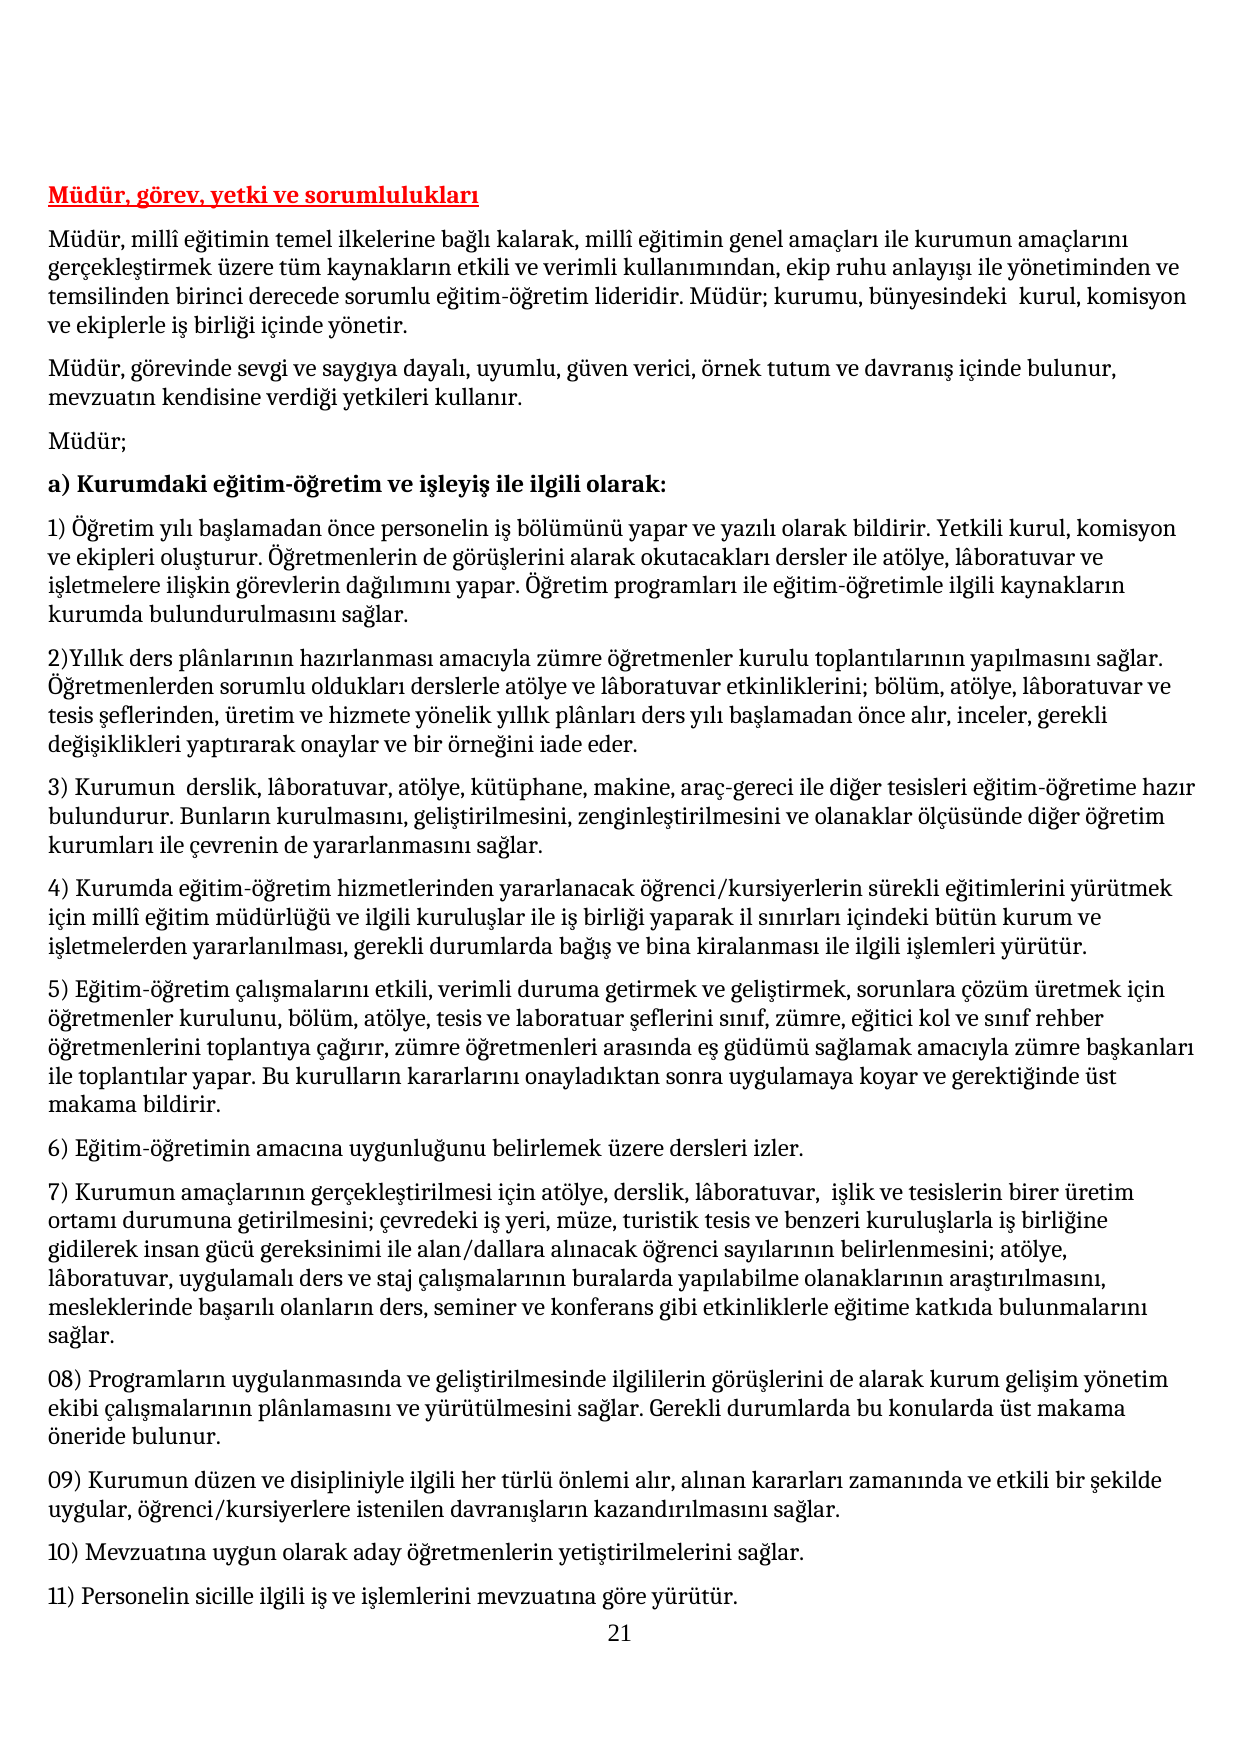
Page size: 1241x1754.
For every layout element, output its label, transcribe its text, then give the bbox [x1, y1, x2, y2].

text 08) Programların uygulanmasında ve geliştirilmesinde ilgililerin görüşlerini de alarak kurum gelişim yönetim ekibi çalışmalarının plânlamasını ve yürütülmesini sağlar. Gerekli durumlarda bu konularda üst makama öneride bulunur. [48, 1365, 1198, 1451]
text 1) Öğretim yılı başlamadan önce personelin iş bölümünü yapar ve yazılı olarak bildirir. Yetkili kurul, komisyon ve ekipleri oluşturur. Öğretmenlerin de görüşlerini alarak okutacakları dersler ile atölye, lâboratuvar ve işletmelere ilişkin görevlerin dağılımını yapar. Öğretim programları ile eğitim-öğretimle ilgili kaynakların kurumda bulundurulmasını sağlar. [48, 514, 1198, 629]
text 5) Eğitim-öğretim çalışmalarını etkili, verimli duruma getirmek ve geliştirmek, sorunlara çözüm üretmek için öğretmenler kurulunu, bölüm, atölye, tesis ve laboratuar şeflerini sınıf, zümre, eğitici kol ve sınıf rehber öğretmenlerini toplantıya çağırır, zümre öğretmenleri arasında eş güdümü sağlamak amacıyla zümre başkanları ile toplantılar yapar. Bu kurulların kararlarını onayladıktan sonra uygulamaya koyar ve gerektiğinde üst makama bildirir. [48, 975, 1198, 1119]
text 09) Kurumun düzen ve disipliniyle ilgili her türlü önlemi alır, alınan kararları zamanında ve etkili bir şekilde uygular, öğrenci/kursiyerlere istenilen davranışların kazandırılmasını sağlar. [48, 1466, 1198, 1523]
text Müdür, görevinde sevgi ve saygıya dayalı, uyumlu, güven verici, örnek tutum ve davranış içinde bulunur, mevzuatın kendisine verdiği yetkileri kullanır. [48, 354, 1198, 412]
text a) Kurumdaki eğitim-öğretim ve işleyiş ile ilgili olarak: [48, 470, 1198, 499]
text 3) Kurumun derslik, lâboratuvar, atölye, kütüphane, makine, araç-gereci ile diğer tesisleri eğitim-öğretime hazır bulundurur. Bunların kurulmasını, geliştirilmesini, zenginleştirilmesini ve olanaklar ölçüsünde diğer öğretim kurumları ile çevrenin de yararlanmasını sağlar. [48, 773, 1198, 859]
text 7) Kurumun amaçlarının gerçekleştirilmesi için atölye, derslik, lâboratuvar, işlik ve tesislerin birer üretim ortamı durumuna getirilmesini; çevredeki iş yeri, müze, turistik tesis ve benzeri kuruluşlarla iş birliğine gidilerek insan gücü gereksinimi ile alan/dallara alınacak öğrenci sayılarının belirlenmesini; atölye, lâboratuvar, uygulamalı ders ve staj çalışmalarının buralarda yapılabilme olanaklarının araştırılmasını, mesleklerinde başarılı olanların ders, seminer ve konferans gibi etkinliklerle eğitime katkıda bulunmalarını sağlar. [48, 1177, 1198, 1350]
text Müdür, millî eğitimin temel ilkelerine bağlı kalarak, millî eğitimin genel amaçları ile kurumun amaçlarını gerçekleştirmek üzere tüm kaynakların etkili ve verimli kullanımından, ekip ruhu anlayışı ile yönetiminden ve temsilinden birinci derecede sorumlu eğitim-öğretim lideridir. Müdür; kurumu, bünyesindeki kurul, komisyon ve ekiplerle iş birliği içinde yönetir. [48, 224, 1198, 339]
text 4) Kurumda eğitim-öğretim hizmetlerinden yararlanacak öğrenci/kursiyerlerin sürekli eğitimlerini yürütmek için millî eğitim müdürlüğü ve ilgili kuruluşlar ile iş birliği yaparak il sınırları içindeki bütün kurum ve işletmelerden yararlanılması, gerekli durumlarda bağış ve bina kiralanması ile ilgili işlemleri yürütür. [48, 874, 1198, 961]
text Müdür, görev, yetki ve sorumlulukları [48, 181, 1198, 210]
text 11) Personelin sicille ilgili iş ve işlemlerini mevzuatına göre yürütür. [48, 1582, 1198, 1610]
text 2)Yıllık ders plânlarının hazırlanması amacıyla zümre öğretmenler kurulu toplantılarının yapılmasını sağlar. Öğretmenlerden sorumlu oldukları derslerle atölye ve lâboratuvar etkinliklerini; bölüm, atölye, lâboratuvar ve tesis şeflerinden, üretim ve hizmete yönelik yıllık plânları ders yılı başlamadan önce alır, inceler, gerekli değişiklikleri yaptırarak onaylar ve bir örneğini iade eder. [48, 643, 1198, 758]
text Müdür; [48, 427, 1198, 455]
text 6) Eğitim-öğretimin amacına uygunluğunu belirlemek üzere dersleri izler. [48, 1134, 1198, 1163]
text 10) Mevzuatına uygun olarak aday öğretmenlerin yetiştirilmelerini sağlar. [48, 1538, 1198, 1567]
